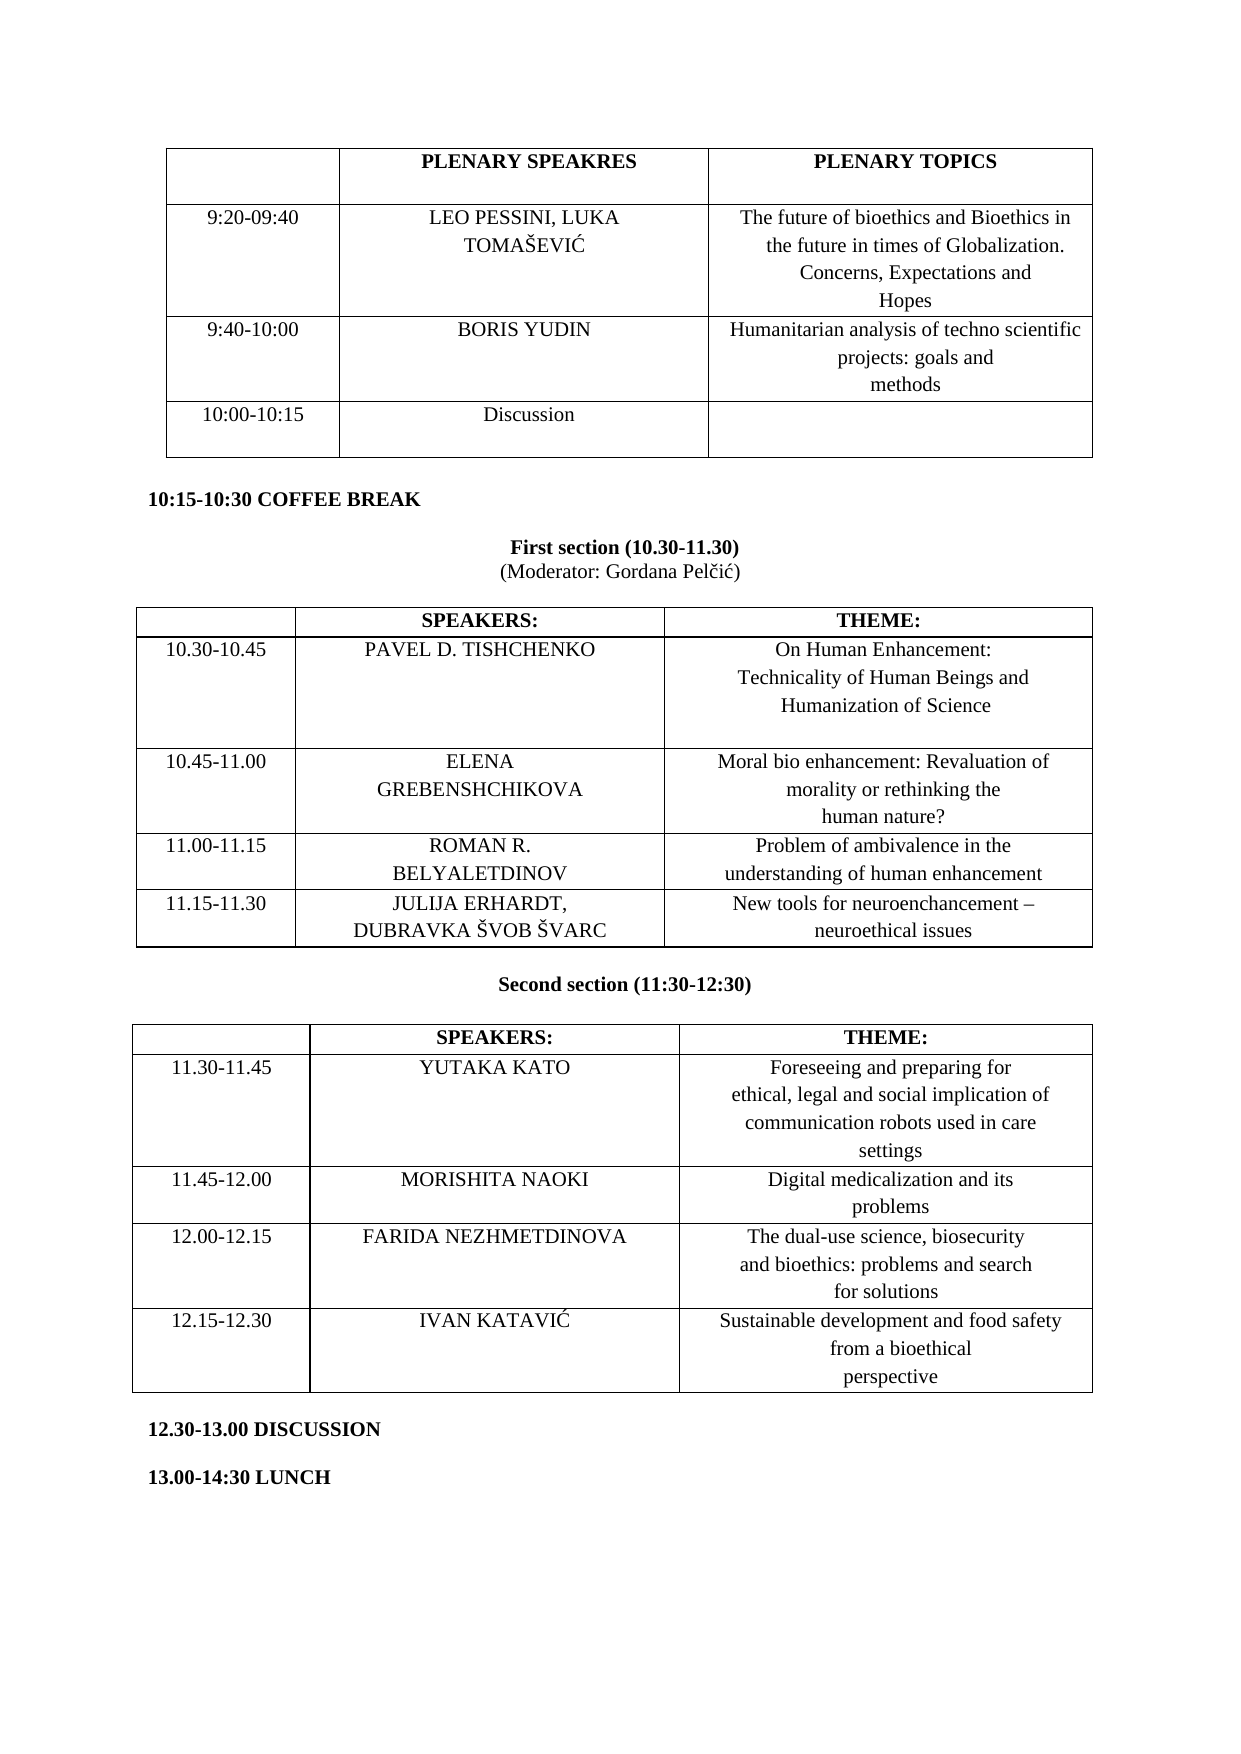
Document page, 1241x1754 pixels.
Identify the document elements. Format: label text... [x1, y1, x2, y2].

table_cell 11.45-12.00 [133, 1167, 309, 1223]
table_cell Moral bio enhancement: Revaluation of morality or rethinking the human nature? [665, 749, 1092, 832]
table_header [137, 608, 295, 636]
table_cell [167, 149, 339, 204]
table_cell 11.30-11.45 [133, 1055, 309, 1166]
table_cell BORIS YUDIN [340, 317, 708, 401]
text (Moderator: Gordana Pelčić) [148, 559, 1093, 583]
table_header THEME: [665, 608, 1092, 636]
table_cell PLENARY TOPICS [709, 149, 1092, 204]
table_cell 11.00-11.15 [137, 834, 295, 889]
table_cell FARIDA NEZHMETDINOVA [311, 1224, 679, 1307]
table_cell Sustainable development and food safety from a bioethical perspective [680, 1309, 1092, 1392]
table_cell 10:00-10:15 [167, 402, 339, 457]
table_cell Digital medicalization and its problems [680, 1167, 1092, 1223]
table_header SPEAKERS: [296, 608, 664, 636]
table_cell 11.15-11.30 [137, 890, 295, 946]
table_cell YUTAKA KATO [311, 1055, 679, 1166]
text First section (10.30-11.30) [157, 535, 1093, 559]
text Second section (11:30-12:30) [157, 971, 1093, 996]
text 12.30-13.00 DISCUSSION [148, 1417, 1093, 1441]
text 10:15-10:30 COFFEE BREAK [148, 487, 1093, 511]
text 13.00-14:30 LUNCH [148, 1465, 1093, 1489]
table_cell Humanitarian analysis of techno scientific projects: goals and methods [709, 317, 1092, 401]
table_cell 10.45-11.00 [137, 749, 295, 832]
table_cell PLENARY SPEAKRES [340, 149, 708, 204]
table_cell 12.15-12.30 [133, 1309, 309, 1392]
table_cell New tools for neuroenchancement – neuroethical issues [665, 890, 1092, 946]
table_header [133, 1025, 309, 1054]
table_cell [709, 402, 1092, 457]
table_cell 9:40-10:00 [167, 317, 339, 401]
table_cell MORISHITA NAOKI [311, 1167, 679, 1223]
table_cell 9:20-09:40 [167, 205, 339, 316]
table_cell LEO PESSINI, LUKA TOMAŠEVIĆ [340, 205, 708, 316]
table_cell Problem of ambivalence in the understanding of human enhancement [665, 834, 1092, 889]
table_cell IVAN KATAVIĆ [311, 1309, 679, 1392]
table_cell Discussion [340, 402, 708, 457]
table_cell PAVEL D. TISHCHENKO [296, 638, 664, 748]
table_header SPEAKERS: [311, 1025, 679, 1054]
table_cell ROMAN R. BELYALETDINOV [296, 834, 664, 889]
table_cell On Human Enhancement: Technicality of Human Beings and Humanization of Science [665, 638, 1092, 748]
table_header THEME: [680, 1025, 1092, 1054]
table_cell The dual-use science, biosecurity and bioethics: problems and search for solutions [680, 1224, 1092, 1307]
table_cell Foreseeing and preparing for ethical, legal and social implication of communication robots used in care settings [680, 1055, 1092, 1166]
table_cell ELENA GREBENSHCHIKOVA [296, 749, 664, 832]
table_cell 12.00-12.15 [133, 1224, 309, 1307]
table_cell 10.30-10.45 [137, 638, 295, 748]
table_cell JULIJA ERHARDT, DUBRAVKA ŠVOB ŠVARC [296, 890, 664, 946]
table_cell The future of bioethics and Bioethics in the future in times of Globalization. Concerns, Expectations and Hopes [709, 205, 1092, 316]
